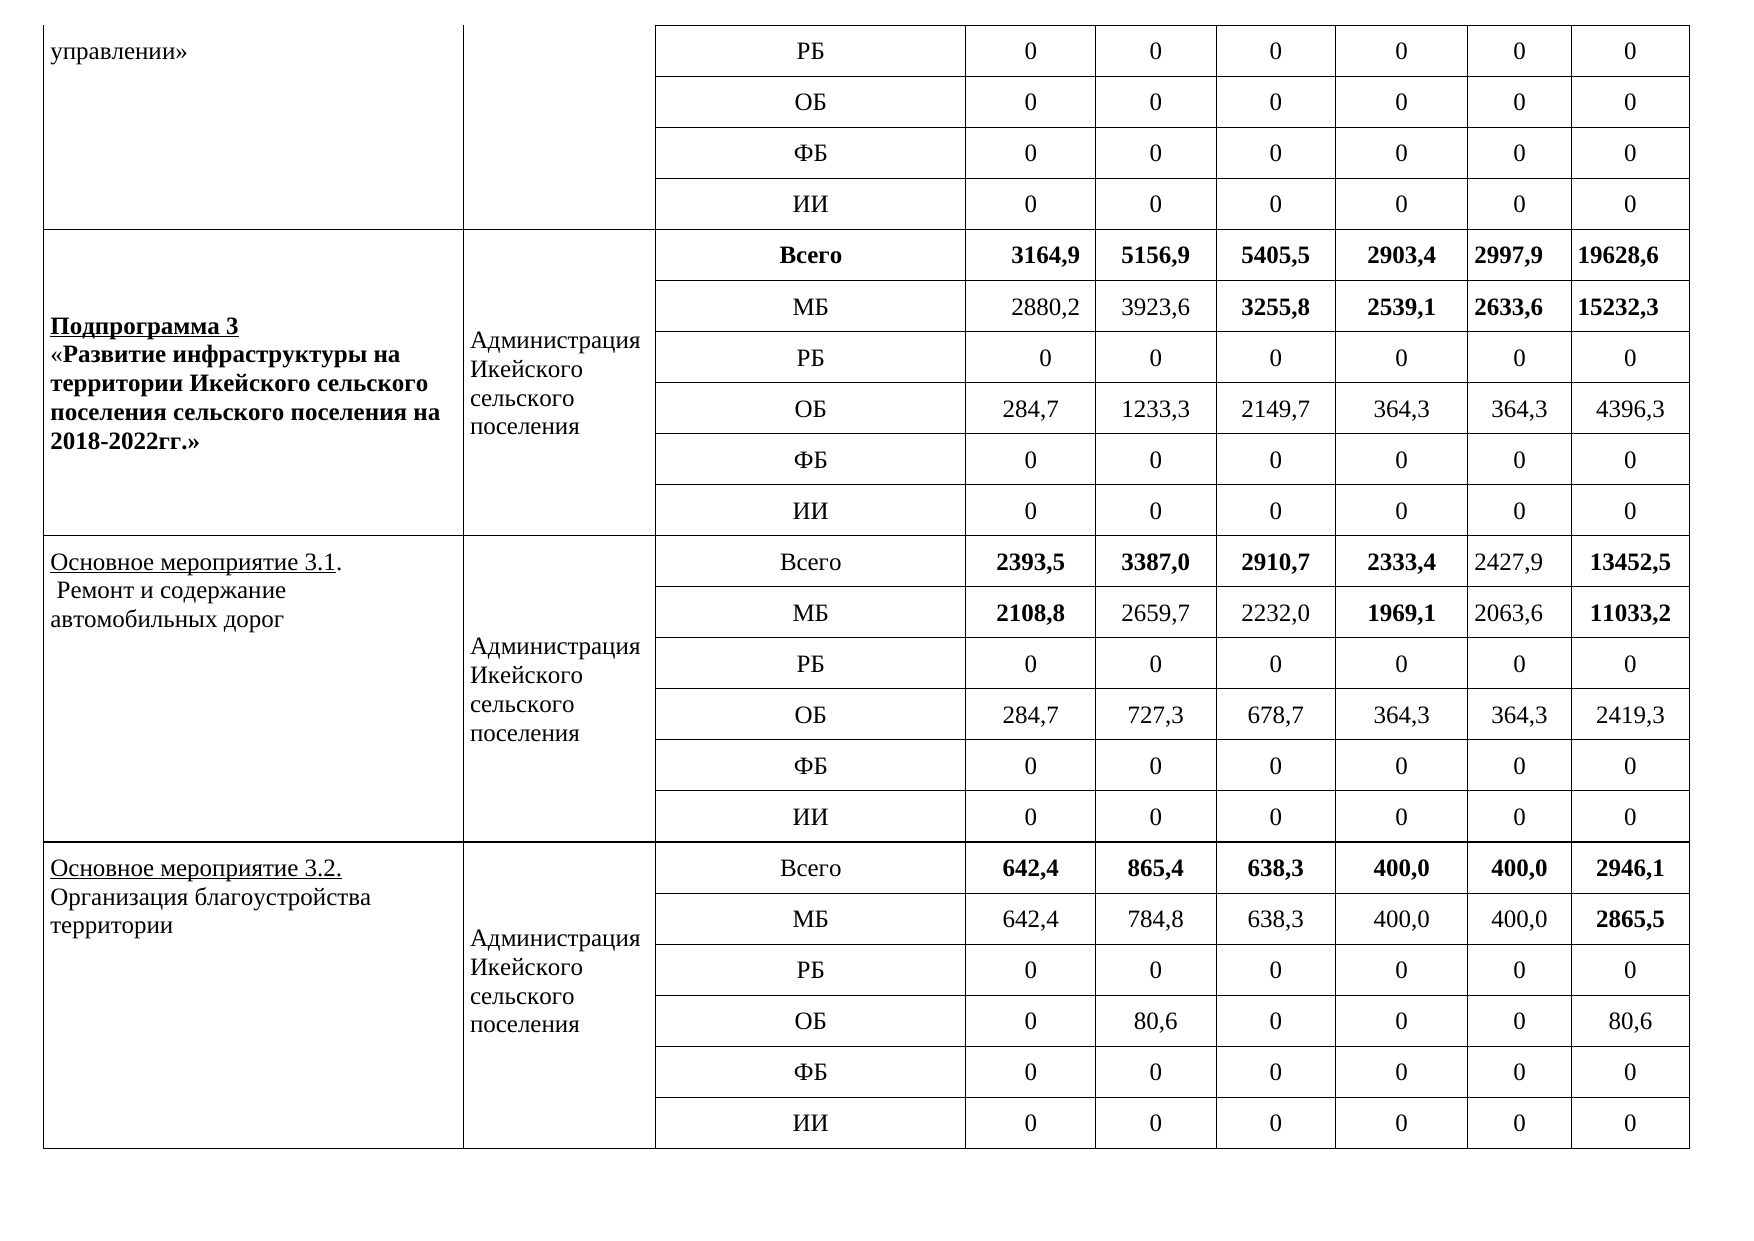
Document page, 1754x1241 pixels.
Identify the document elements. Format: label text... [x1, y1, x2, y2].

table_cell 80,6 [1096, 996, 1216, 1046]
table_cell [464, 843, 655, 1148]
table_cell 0 [1572, 128, 1689, 178]
table_cell 19628,6 [1572, 230, 1689, 280]
table_cell 0 [1468, 1047, 1571, 1097]
table_cell 400,0 [1336, 843, 1467, 892]
table_cell 80,6 [1572, 996, 1689, 1046]
table_cell 0 [1572, 26, 1689, 76]
table_cell 0 [1468, 945, 1571, 994]
table_cell 1233,3 [1096, 383, 1216, 433]
table_cell 2910,7 [1217, 536, 1335, 586]
table_cell 2108,8 [966, 587, 1095, 637]
table_cell 0 [1217, 638, 1335, 688]
table_cell 0 [1336, 1098, 1467, 1148]
table_cell 0 [1217, 434, 1335, 484]
table_cell 0 [966, 485, 1095, 535]
table_cell 0 [966, 740, 1095, 790]
table_cell 0 [966, 332, 1095, 382]
table_cell Всего [656, 843, 965, 892]
table_cell 0 [1217, 332, 1335, 382]
table_cell 2633,6 [1468, 281, 1571, 331]
table_cell 2232,0 [1217, 587, 1335, 637]
table_cell 0 [1096, 638, 1216, 688]
table_cell 0 [1096, 77, 1216, 127]
table_cell 0 [1096, 128, 1216, 178]
table_cell 1969,1 [1336, 587, 1467, 637]
table_cell 2333,4 [1336, 536, 1467, 586]
table_cell ФБ [656, 434, 965, 484]
table_cell 2946,1 [1572, 843, 1689, 892]
table_cell 0 [1336, 740, 1467, 790]
table_cell 284,7 [966, 689, 1095, 739]
table_cell ФБ [656, 1047, 965, 1097]
table_cell 0 [1468, 26, 1571, 76]
table_cell 2865,5 [1572, 894, 1689, 943]
table_cell 638,3 [1217, 843, 1335, 892]
table_cell 0 [1217, 128, 1335, 178]
table_cell Всего [656, 230, 965, 280]
table_cell 0 [1336, 26, 1467, 76]
table_cell 2997,9 [1468, 230, 1571, 280]
table_cell 0 [1336, 485, 1467, 535]
table_cell 0 [1096, 945, 1216, 994]
table_cell 0 [1096, 179, 1216, 229]
table_cell 0 [966, 945, 1095, 994]
table_cell 727,3 [1096, 689, 1216, 739]
table_cell 0 [1336, 791, 1467, 841]
table_cell 0 [1336, 638, 1467, 688]
table_cell 3164,9 [966, 230, 1095, 280]
table_cell 2393,5 [966, 536, 1095, 586]
table_cell Всего [656, 536, 965, 586]
table_cell ОБ [656, 77, 965, 127]
table_cell 0 [966, 128, 1095, 178]
table_cell 0 [1468, 638, 1571, 688]
table_cell 11033,2 [1572, 587, 1689, 637]
table_cell Подпрограмма 3 «Развитие инфраструктуры на территории Икейского сельского поселения сельского поселения на 2018-2022гг.» [44, 230, 463, 535]
table_cell 0 [1217, 179, 1335, 229]
table_cell 0 [966, 1098, 1095, 1148]
table_cell 0 [966, 791, 1095, 841]
table_cell 364,3 [1336, 383, 1467, 433]
table_cell 0 [1217, 77, 1335, 127]
table_cell РБ [656, 945, 965, 994]
table_cell 642,4 [966, 894, 1095, 943]
table_cell 400,0 [1468, 894, 1571, 943]
table_cell 2903,4 [1336, 230, 1467, 280]
table_cell 0 [1572, 77, 1689, 127]
table_cell 13452,5 [1572, 536, 1689, 586]
table_cell ОБ [656, 689, 965, 739]
table_cell 0 [1468, 791, 1571, 841]
table_cell 0 [1217, 740, 1335, 790]
table_cell 5405,5 [1217, 230, 1335, 280]
table_cell 284,7 [966, 383, 1095, 433]
table_cell 0 [1572, 434, 1689, 484]
table_cell ИИ [656, 485, 965, 535]
table_cell РБ [656, 26, 965, 76]
table_cell 0 [1468, 179, 1571, 229]
table_cell 0 [966, 996, 1095, 1046]
table_cell 364,3 [1468, 383, 1571, 433]
table_cell 0 [966, 638, 1095, 688]
table_cell 0 [1572, 485, 1689, 535]
table_cell 642,4 [966, 843, 1095, 892]
table_cell 0 [1572, 740, 1689, 790]
table_cell 0 [1468, 332, 1571, 382]
table_cell РБ [656, 638, 965, 688]
table_cell 0 [1096, 434, 1216, 484]
table_cell 0 [1572, 638, 1689, 688]
table_cell 0 [966, 77, 1095, 127]
table_cell 2419,3 [1572, 689, 1689, 739]
table_cell Основное мероприятие 3.2. Организация благоустройства территории [44, 843, 463, 1148]
table_cell 2539,1 [1336, 281, 1467, 331]
table_cell 0 [1572, 179, 1689, 229]
table_cell МБ [656, 281, 965, 331]
table_cell Основное мероприятие 3.1. Ремонт и содержание автомобильных дорог [44, 536, 463, 841]
table_cell 0 [1572, 791, 1689, 841]
table_cell ИИ [656, 791, 965, 841]
table_cell 0 [1096, 791, 1216, 841]
table_cell ИИ [656, 1098, 965, 1148]
table_cell 2659,7 [1096, 587, 1216, 637]
table_cell 638,3 [1217, 894, 1335, 943]
table_cell 0 [1468, 1098, 1571, 1148]
table_cell ОБ [656, 996, 965, 1046]
table_cell ИИ [656, 179, 965, 229]
table_cell 0 [1572, 1047, 1689, 1097]
table_cell 0 [1468, 77, 1571, 127]
table_cell 0 [966, 26, 1095, 76]
table_cell 2063,6 [1468, 587, 1571, 637]
table_cell 0 [1336, 128, 1467, 178]
table_cell 0 [1468, 996, 1571, 1046]
table_cell 0 [1096, 1098, 1216, 1148]
table_cell 3923,6 [1096, 281, 1216, 331]
table_cell 0 [1468, 740, 1571, 790]
table_cell 0 [1096, 332, 1216, 382]
table_cell РБ [656, 332, 965, 382]
table_cell 0 [1217, 791, 1335, 841]
table_cell ФБ [656, 740, 965, 790]
table_cell МБ [656, 587, 965, 637]
table_cell 400,0 [1336, 894, 1467, 943]
table_cell 784,8 [1096, 894, 1216, 943]
table_cell 15232,3 [1572, 281, 1689, 331]
table_cell 0 [966, 434, 1095, 484]
table_cell 5156,9 [1096, 230, 1216, 280]
table_cell 678,7 [1217, 689, 1335, 739]
table_cell 0 [1336, 945, 1467, 994]
table_cell 0 [1572, 332, 1689, 382]
table_cell 3387,0 [1096, 536, 1216, 586]
table_cell 0 [1217, 996, 1335, 1046]
table_cell 0 [1096, 1047, 1216, 1097]
table_cell 0 [1217, 485, 1335, 535]
table_cell МБ [656, 894, 965, 943]
table_cell 400,0 [1468, 843, 1571, 892]
table_cell 0 [1336, 434, 1467, 484]
table_cell 0 [966, 1047, 1095, 1097]
table_cell 0 [1217, 945, 1335, 994]
table_cell 2149,7 [1217, 383, 1335, 433]
table_cell 2880,2 [966, 281, 1095, 331]
table_cell 0 [1572, 945, 1689, 994]
table_cell Администрация Икейского сельского поселения [464, 536, 655, 841]
table_cell 364,3 [1336, 689, 1467, 739]
table_cell 4396,3 [1572, 383, 1689, 433]
table_cell 0 [1336, 996, 1467, 1046]
table_cell 0 [1217, 1098, 1335, 1148]
table_cell 0 [1336, 179, 1467, 229]
table_cell 0 [1217, 26, 1335, 76]
table_cell 0 [1468, 128, 1571, 178]
table_cell 865,4 [1096, 843, 1216, 892]
table_cell 0 [1336, 77, 1467, 127]
table_cell 0 [1217, 1047, 1335, 1097]
table_cell 2427,9 [1468, 536, 1571, 586]
table_cell 0 [1468, 485, 1571, 535]
table_cell 3255,8 [1217, 281, 1335, 331]
table_cell ФБ [656, 128, 965, 178]
table_cell ОБ [656, 383, 965, 433]
table_cell 0 [1336, 1047, 1467, 1097]
table_cell 0 [1096, 485, 1216, 535]
table_cell 0 [966, 179, 1095, 229]
table_cell 0 [1468, 434, 1571, 484]
table_cell Администрация Икейского сельского поселения [464, 230, 655, 535]
table_cell 0 [1572, 1098, 1689, 1148]
table_cell 364,3 [1468, 689, 1571, 739]
table_cell 0 [1096, 26, 1216, 76]
table_cell 0 [1096, 740, 1216, 790]
table_cell 0 [1336, 332, 1467, 382]
